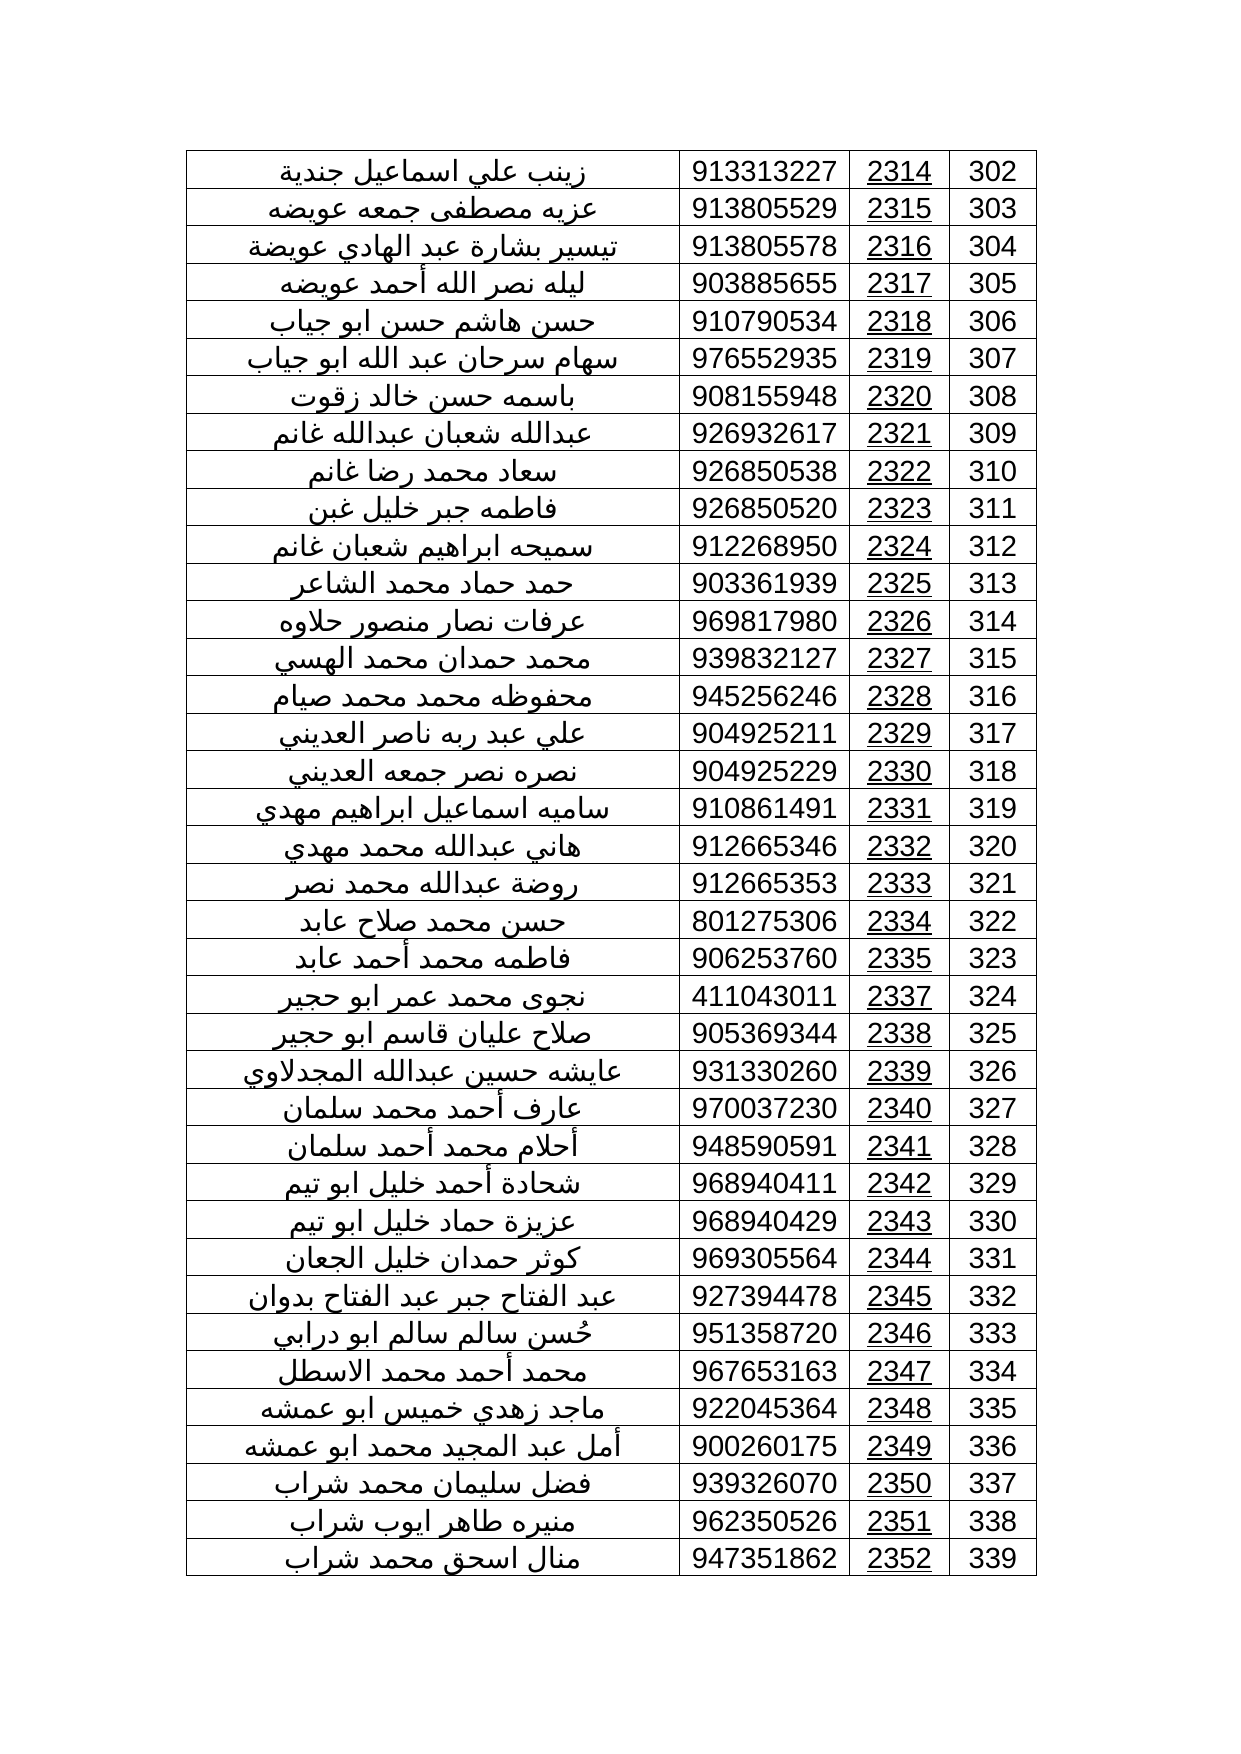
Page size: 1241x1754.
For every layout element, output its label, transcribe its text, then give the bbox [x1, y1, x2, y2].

table_cell 2318 [850, 301, 949, 337]
table_cell 912665353 [680, 864, 849, 900]
table_cell 313 [950, 564, 1036, 600]
table_cell 325 [950, 1014, 1036, 1050]
table_cell 970037230 [680, 1089, 849, 1125]
table_cell 904925211 [680, 714, 849, 750]
table_cell روضة عبدالله محمد نصر [187, 864, 679, 900]
table_cell 948590591 [680, 1126, 849, 1162]
table_cell 2323 [850, 489, 949, 525]
table_cell 2326 [850, 601, 949, 637]
table_cell سهام سرحان عبد الله ابو جياب [187, 339, 679, 375]
table_cell 947351862 [680, 1539, 849, 1575]
table_cell 931330260 [680, 1051, 849, 1087]
table_cell 333 [950, 1314, 1036, 1350]
table_cell 2348 [850, 1389, 949, 1425]
table_cell 328 [950, 1126, 1036, 1162]
table_cell 332 [950, 1276, 1036, 1312]
table_cell 927394478 [680, 1276, 849, 1312]
table_cell 2343 [850, 1201, 949, 1237]
table_cell منال اسحق محمد شراب [187, 1539, 679, 1575]
table_cell عارف أحمد محمد سلمان [187, 1089, 679, 1125]
table_cell 2327 [850, 639, 949, 675]
table_cell حمد حماد محمد الشاعر [187, 564, 679, 600]
table_cell 303 [950, 189, 1036, 225]
table_cell 2341 [850, 1126, 949, 1162]
table_cell 801275306 [680, 901, 849, 937]
table_cell علي عبد ربه ناصر العديني [187, 714, 679, 750]
table_cell 327 [950, 1089, 1036, 1125]
table_cell عايشه حسين عبدالله المجدلاوي [187, 1051, 679, 1087]
table_cell 2319 [850, 339, 949, 375]
table_cell تيسير بشارة عبد الهادي عويضة [187, 226, 679, 262]
table_cell 2317 [850, 264, 949, 300]
table_cell 2344 [850, 1239, 949, 1275]
table_cell ماجد زهدي خميس ابو عمشه [187, 1389, 679, 1425]
table_cell 2338 [850, 1014, 949, 1050]
table_cell 2330 [850, 751, 949, 787]
table_cell 900260175 [680, 1426, 849, 1462]
table_cell باسمه حسن خالد زقوت [187, 376, 679, 412]
table_cell محفوظه محمد محمد صيام [187, 676, 679, 712]
table_cell 306 [950, 301, 1036, 337]
table_cell 309 [950, 414, 1036, 450]
table_cell 939832127 [680, 639, 849, 675]
table_cell 312 [950, 526, 1036, 562]
table_cell 319 [950, 789, 1036, 825]
table_cell 968940411 [680, 1164, 849, 1200]
table_cell 302 [950, 151, 1036, 187]
table_cell هاني عبدالله محمد مهدي [187, 826, 679, 862]
table_cell نجوى محمد عمر ابو حجير [187, 976, 679, 1012]
table_cell 969305564 [680, 1239, 849, 1275]
table_cell 2331 [850, 789, 949, 825]
table_cell 976552935 [680, 339, 849, 375]
table_cell 2346 [850, 1314, 949, 1350]
table_cell 951358720 [680, 1314, 849, 1350]
table_cell 2321 [850, 414, 949, 450]
table_cell فاطمه جبر خليل غبن [187, 489, 679, 525]
table_cell 2332 [850, 826, 949, 862]
table_cell 2339 [850, 1051, 949, 1087]
table_cell 337 [950, 1464, 1036, 1500]
table_cell صلاح عليان قاسم ابو حجير [187, 1014, 679, 1050]
table_cell 321 [950, 864, 1036, 900]
table_cell محمد أحمد محمد الاسطل [187, 1351, 679, 1387]
table_cell 910790534 [680, 301, 849, 337]
table_cell 913805578 [680, 226, 849, 262]
table_cell 2333 [850, 864, 949, 900]
table_cell ساميه اسماعيل ابراهيم مهدي [187, 789, 679, 825]
table_cell 903885655 [680, 264, 849, 300]
table_cell أحلام محمد أحمد سلمان [187, 1126, 679, 1162]
table_cell 2345 [850, 1276, 949, 1312]
table_cell سميحه ابراهيم شعبان غانم [187, 526, 679, 562]
table_cell 962350526 [680, 1501, 849, 1537]
table_cell عزيزة حماد خليل ابو تيم [187, 1201, 679, 1237]
table_cell سعاد محمد رضا غانم [187, 451, 679, 487]
table_cell 906253760 [680, 939, 849, 975]
table_cell محمد حمدان محمد الهسي [187, 639, 679, 675]
table_cell 2337 [850, 976, 949, 1012]
table_cell 903361939 [680, 564, 849, 600]
table_cell 2347 [850, 1351, 949, 1387]
table_cell 913805529 [680, 189, 849, 225]
table_cell 336 [950, 1426, 1036, 1462]
table_cell 323 [950, 939, 1036, 975]
table_cell 939326070 [680, 1464, 849, 1500]
table_cell 905369344 [680, 1014, 849, 1050]
table_cell 2329 [850, 714, 949, 750]
table_cell 926850520 [680, 489, 849, 525]
table_cell 320 [950, 826, 1036, 862]
table_cell 324 [950, 976, 1036, 1012]
table_cell 317 [950, 714, 1036, 750]
table_cell 411043011 [680, 976, 849, 1012]
table_cell كوثر حمدان خليل الجعان [187, 1239, 679, 1275]
table_cell منيره طاهر ايوب شراب [187, 1501, 679, 1537]
table_cell 311 [950, 489, 1036, 525]
table_cell حسن هاشم حسن ابو جياب [187, 301, 679, 337]
table_cell 330 [950, 1201, 1036, 1237]
table_cell أمل عبد المجيد محمد ابو عمشه [187, 1426, 679, 1462]
table_cell 2351 [850, 1501, 949, 1537]
table_cell 310 [950, 451, 1036, 487]
table_cell 967653163 [680, 1351, 849, 1387]
table_cell 316 [950, 676, 1036, 712]
table_cell 305 [950, 264, 1036, 300]
table_cell شحادة أحمد خليل ابو تيم [187, 1164, 679, 1200]
table_cell 968940429 [680, 1201, 849, 1237]
table_cell عبدالله شعبان عبدالله غانم [187, 414, 679, 450]
table_cell 2334 [850, 901, 949, 937]
table_cell 912665346 [680, 826, 849, 862]
table_cell 335 [950, 1389, 1036, 1425]
table_cell 945256246 [680, 676, 849, 712]
table_cell 318 [950, 751, 1036, 787]
table_cell 2314 [850, 151, 949, 187]
table_cell 334 [950, 1351, 1036, 1387]
table_cell 322 [950, 901, 1036, 937]
table_cell عرفات نصار منصور حلاوه [187, 601, 679, 637]
table_cell حُسن سالم سالم ابو درابي [187, 1314, 679, 1350]
table_cell 2315 [850, 189, 949, 225]
table_cell فضل سليمان محمد شراب [187, 1464, 679, 1500]
table_cell حسن محمد صلاح عابد [187, 901, 679, 937]
table_cell 2322 [850, 451, 949, 487]
table_cell 912268950 [680, 526, 849, 562]
table_cell 926932617 [680, 414, 849, 450]
table_cell 339 [950, 1539, 1036, 1575]
table_cell 2325 [850, 564, 949, 600]
table_cell 904925229 [680, 751, 849, 787]
table_cell 2320 [850, 376, 949, 412]
table_cell 926850538 [680, 451, 849, 487]
table_cell 2342 [850, 1164, 949, 1200]
table_cell 2352 [850, 1539, 949, 1575]
table_cell 2340 [850, 1089, 949, 1125]
table_cell 2324 [850, 526, 949, 562]
table_cell 329 [950, 1164, 1036, 1200]
table_cell 922045364 [680, 1389, 849, 1425]
table_cell 913313227 [680, 151, 849, 187]
table_cell 2335 [850, 939, 949, 975]
table_cell زينب علي اسماعيل جندية [187, 151, 679, 187]
table_cell عزيه مصطفى جمعه عويضه [187, 189, 679, 225]
table_cell 910861491 [680, 789, 849, 825]
table_cell 2350 [850, 1464, 949, 1500]
table_cell 304 [950, 226, 1036, 262]
table_cell 331 [950, 1239, 1036, 1275]
table_cell 908155948 [680, 376, 849, 412]
table_cell 307 [950, 339, 1036, 375]
table_cell عبد الفتاح جبر عبد الفتاح بدوان [187, 1276, 679, 1312]
table_cell فاطمه محمد أحمد عابد [187, 939, 679, 975]
table_cell نصره نصر جمعه العديني [187, 751, 679, 787]
table_cell 2316 [850, 226, 949, 262]
table_cell 315 [950, 639, 1036, 675]
table_cell 2349 [850, 1426, 949, 1462]
table_cell 969817980 [680, 601, 849, 637]
table_cell 338 [950, 1501, 1036, 1537]
table_cell 314 [950, 601, 1036, 637]
table_cell ليله نصر الله أحمد عويضه [187, 264, 679, 300]
table_cell 326 [950, 1051, 1036, 1087]
table_cell 2328 [850, 676, 949, 712]
table_cell 308 [950, 376, 1036, 412]
